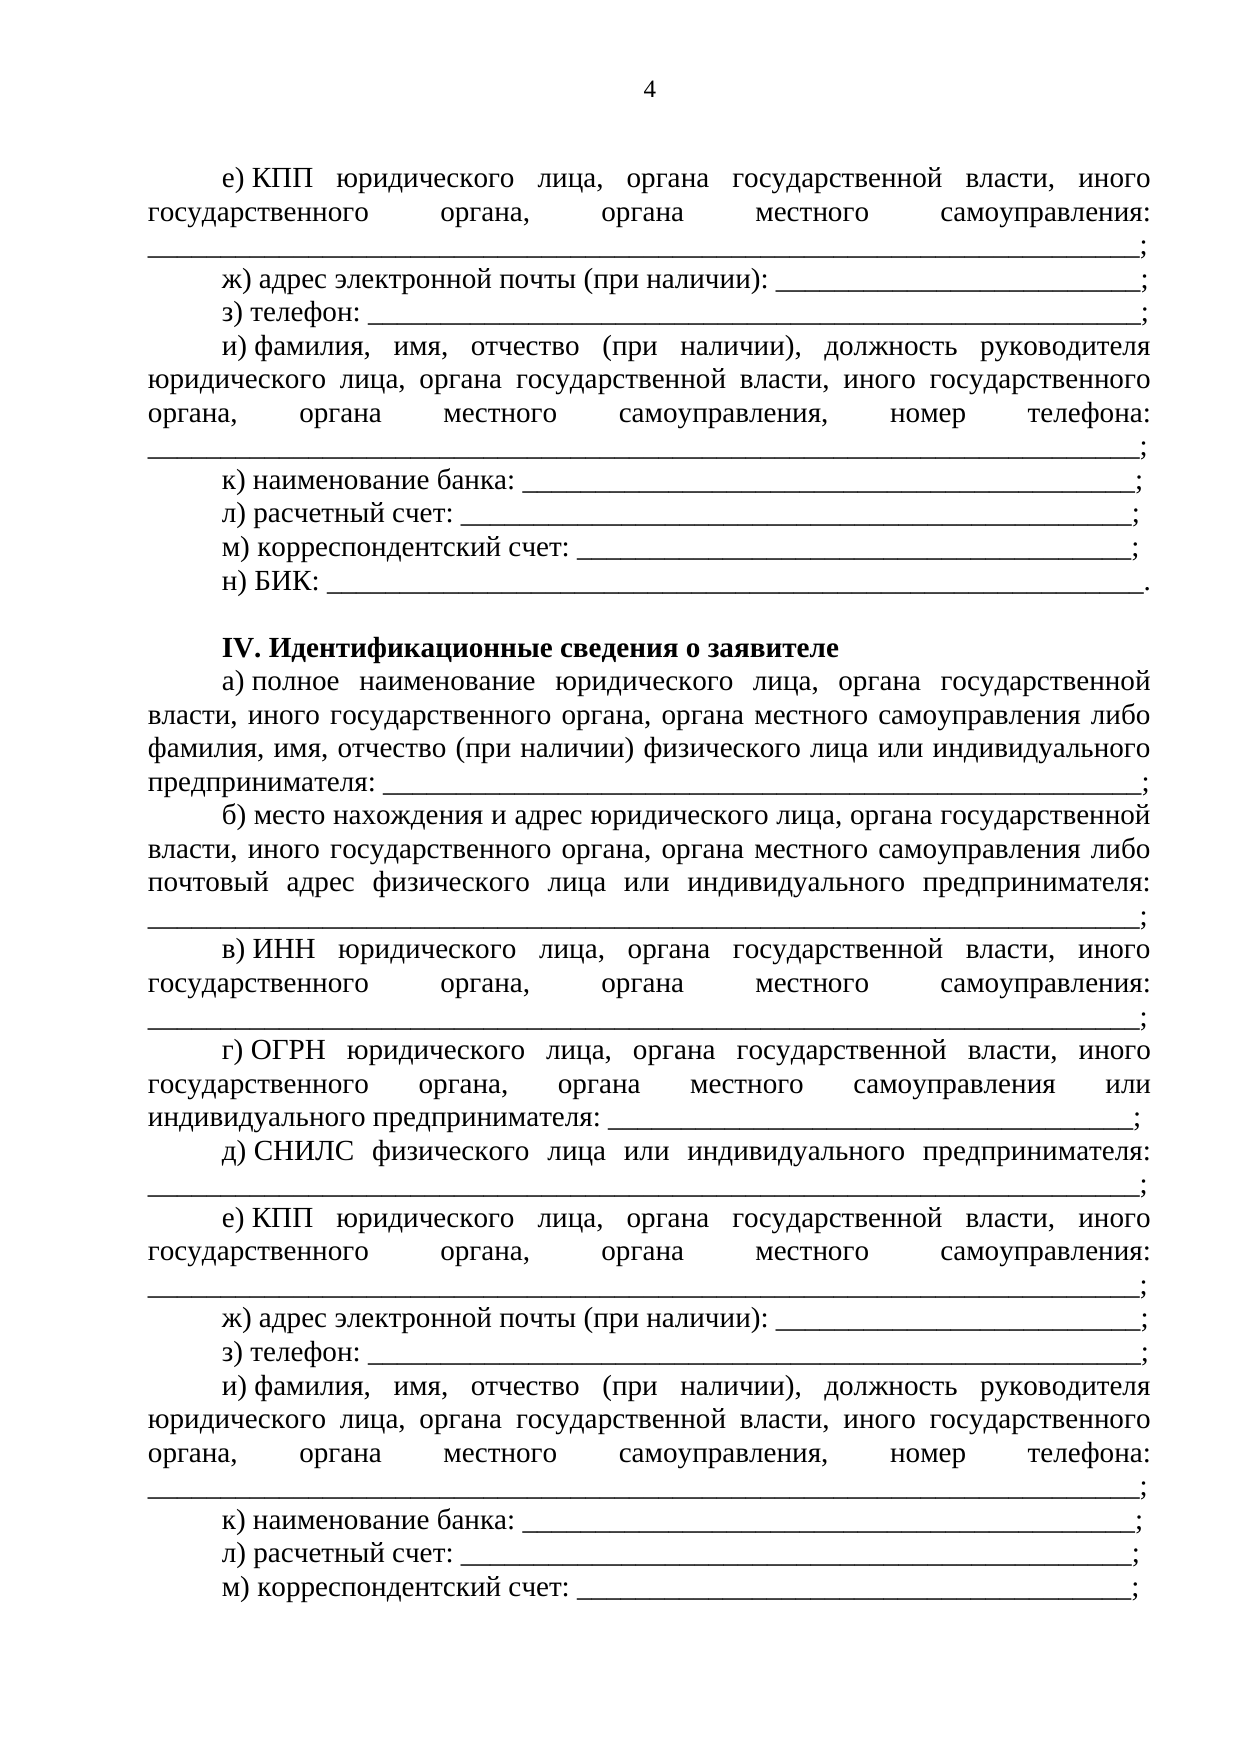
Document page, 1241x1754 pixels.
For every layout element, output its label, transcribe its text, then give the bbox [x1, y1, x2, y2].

text IV. Идентификационные сведения о заявителе [148, 630, 1152, 663]
text ж) адрес электронной почты (при наличии): _________________________; [148, 261, 1152, 294]
text к) наименование банка: __________________________________________; [148, 1502, 1152, 1535]
text е) КПП юридического лица, органа государственной власти, иного государственного органа, органа местного самоуправления: ____________________________________________________________________; [148, 1200, 1152, 1301]
text и) фамилия, имя, отчество (при наличии), должность руководителя юридического лица, органа государственной власти, иного государственного органа, органа местного самоуправления, номер телефона: ____________________________________________________________________; [148, 1368, 1152, 1502]
text л) расчетный счет: ______________________________________________; [148, 496, 1152, 529]
text з) телефон: _____________________________________________________; [148, 294, 1152, 328]
text а) полное наименование юридического лица, органа государственной власти, иного государственного органа, органа местного самоуправления либо фамилия, имя, отчество (при наличии) физического лица или индивидуального предпринимателя: ____________________________________________________; [148, 663, 1152, 797]
text м) корреспондентский счет: ______________________________________; [148, 1569, 1152, 1602]
text ж) адрес электронной почты (при наличии): _________________________; [148, 1301, 1152, 1334]
text к) наименование банка: __________________________________________; [148, 462, 1152, 496]
text е) КПП юридического лица, органа государственной власти, иного государственного органа, органа местного самоуправления: ____________________________________________________________________; [148, 160, 1152, 261]
text и) фамилия, имя, отчество (при наличии), должность руководителя юридического лица, органа государственной власти, иного государственного органа, органа местного самоуправления, номер телефона: ____________________________________________________________________; [148, 328, 1152, 462]
text б) место нахождения и адрес юридического лица, органа государственной власти, иного государственного органа, органа местного самоуправления либо почтовый адрес физического лица или индивидуального предпринимателя: ____________________________________________________________________; [148, 797, 1152, 932]
text н) БИК: ________________________________________________________. [148, 563, 1152, 596]
text з) телефон: _____________________________________________________; [148, 1334, 1152, 1368]
text м) корреспондентский счет: ______________________________________; [148, 529, 1152, 563]
text г) ОГРН юридического лица, органа государственной власти, иного государственного органа, органа местного самоуправления или индивидуального предпринимателя: ____________________________________; [148, 1032, 1152, 1133]
text в) ИНН юридического лица, органа государственной власти, иного государственного органа, органа местного самоуправления: ____________________________________________________________________; [148, 932, 1152, 1032]
text л) расчетный счет: ______________________________________________; [148, 1535, 1152, 1569]
text д) СНИЛС физического лица или индивидуального предпринимателя: ____________________________________________________________________; [148, 1133, 1152, 1200]
